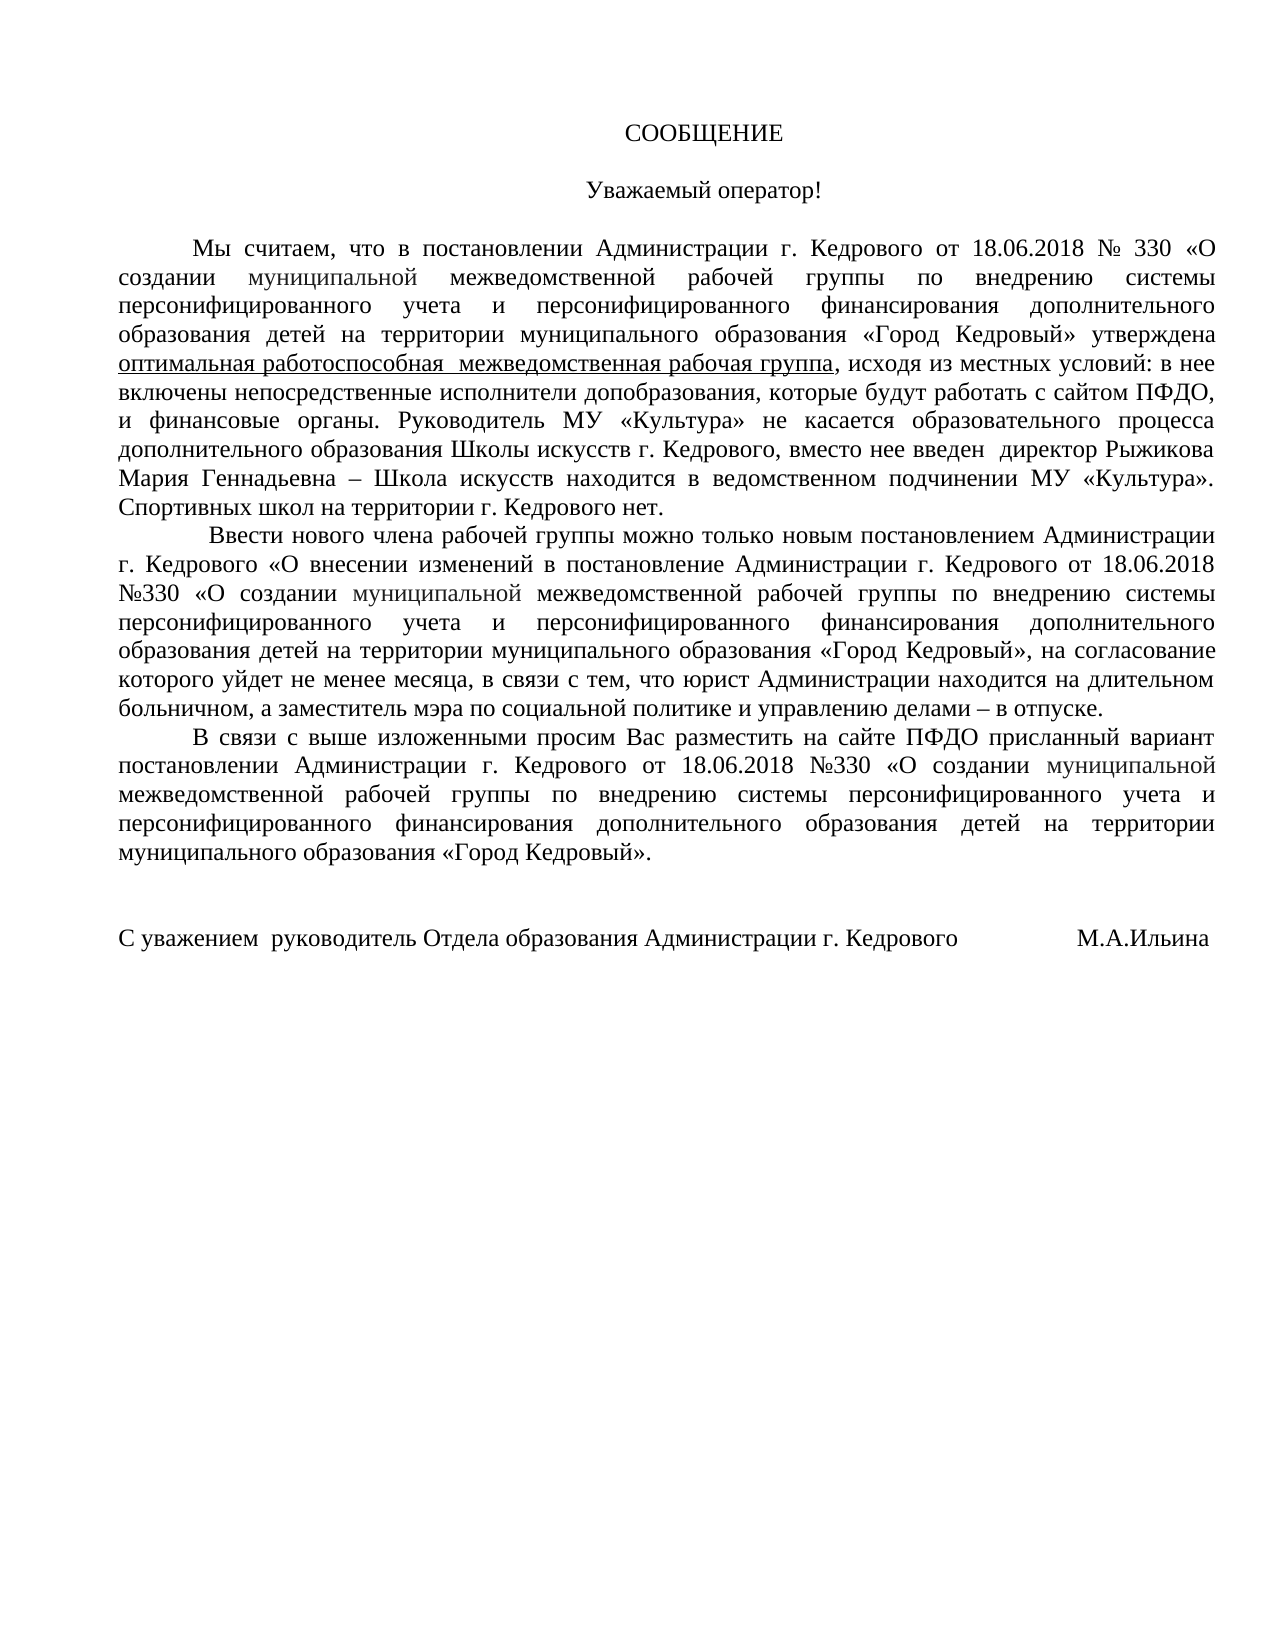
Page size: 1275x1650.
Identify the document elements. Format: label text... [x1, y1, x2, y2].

text Ввести нового члена рабочей группы можно только новым постановлением Администрации г. Кедрового «О внесении изменений в постановление Администрации г. Кедрового от 18.06.2018 №330 «О создании муниципальной межведомственной рабочей группы по внедрению системы персонифицированного учета и персонифицированного финансирования дополнительного образования детей на территории муниципального образования «Город Кедровый», на согласование которого уйдет не менее месяца, в связи с тем, что юрист Администрации находится на длительном больничном, а заместитель мэра по социальной политике и управлению делами – в отпуске. [118, 521, 1216, 722]
text Уважаемый оператор! [118, 176, 1216, 204]
text СООБЩЕНИЕ [118, 118, 1216, 147]
text Мы считаем, что в постановлении Администрации г. Кедрового от 18.06.2018 № 330 «О создании муниципальной межведомственной рабочей группы по внедрению системы персонифицированного учета и персонифицированного финансирования дополнительного образования детей на территории муниципального образования «Город Кедровый» утверждена оптимальная работоспособная межведомственная рабочая группа, исходя из местных условий: в нее включены непосредственные исполнители допобразования, которые будут работать с сайтом ПФДО, и финансовые органы. Руководитель МУ «Культура» не касается образовательного процесса дополнительного образования Школы искусств г. Кедрового, вместо нее введен директор Рыжикова Мария Геннадьевна – Школа искусств находится в ведомственном подчинении МУ «Культура». Спортивных школ на территории г. Кедрового нет. [118, 233, 1216, 521]
text С уважением руководитель Отдела образования Администрации г. Кедрового М.А.Ильина [118, 923, 1216, 952]
text В связи с выше изложенными просим Вас разместить на сайте ПФДО присланный вариант постановлении Администрации г. Кедрового от 18.06.2018 №330 «О создании муниципальной межведомственной рабочей группы по внедрению системы персонифицированного учета и персонифицированного финансирования дополнительного образования детей на территории муниципального образования «Город Кедровый». [118, 722, 1216, 866]
